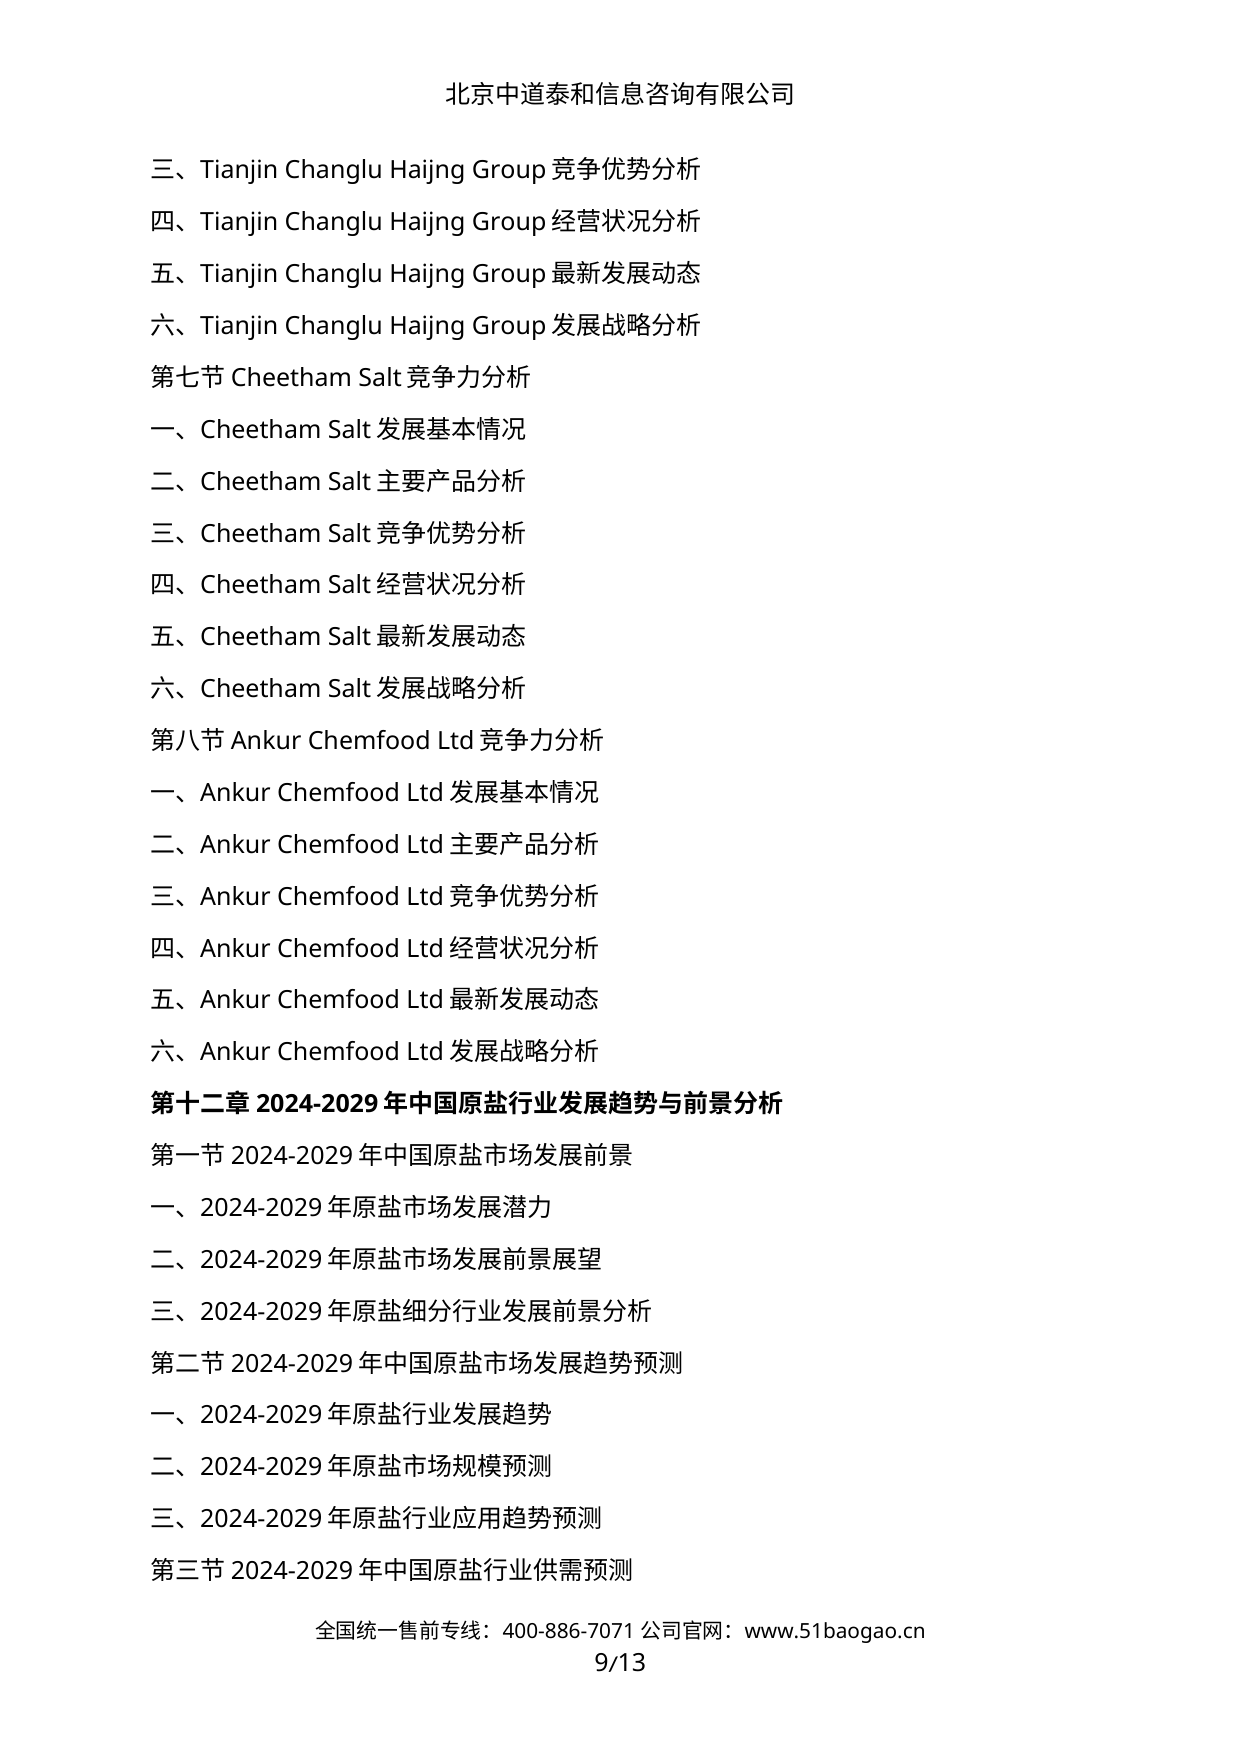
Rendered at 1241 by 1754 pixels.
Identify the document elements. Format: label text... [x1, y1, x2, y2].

text 第三节 2024-2029年中国原盐行业供需预测 [150, 1551, 1090, 1587]
text 二、Ankur Chemfood Ltd主要产品分析 [150, 824, 1090, 861]
text 五、Ankur Chemfood Ltd最新发展动态 [150, 980, 1090, 1016]
text 六、Tianjin Changlu Haijng Group发展战略分析 [150, 306, 1090, 342]
text 一、Ankur Chemfood Ltd发展基本情况 [150, 772, 1090, 809]
text 四、Cheetham Salt经营状况分析 [150, 565, 1090, 601]
text 三、Cheetham Salt竞争优势分析 [150, 513, 1090, 549]
text 一、2024-2029年原盐行业发展趋势 [150, 1395, 1090, 1431]
text 一、2024-2029年原盐市场发展潜力 [150, 1187, 1090, 1224]
text 六、Cheetham Salt发展战略分析 [150, 669, 1090, 705]
text 五、Tianjin Changlu Haijng Group最新发展动态 [150, 254, 1090, 290]
text 三、Tianjin Changlu Haijng Group竞争优势分析 [150, 150, 1090, 186]
text 三、2024-2029年原盐行业应用趋势预测 [150, 1499, 1090, 1535]
text 二、Cheetham Salt主要产品分析 [150, 461, 1090, 497]
text 二、2024-2029年原盐市场发展前景展望 [150, 1239, 1090, 1276]
text 三、2024-2029年原盐细分行业发展前景分析 [150, 1291, 1090, 1327]
text 二、2024-2029年原盐市场规模预测 [150, 1447, 1090, 1483]
text 第一节 2024-2029年中国原盐市场发展前景 [150, 1136, 1090, 1172]
text 四、Tianjin Changlu Haijng Group经营状况分析 [150, 202, 1090, 238]
text 五、Cheetham Salt最新发展动态 [150, 617, 1090, 653]
text 一、Cheetham Salt发展基本情况 [150, 409, 1090, 446]
text 第十二章 2024-2029年中国原盐行业发展趋势与前景分析 [150, 1084, 1090, 1120]
text 第七节 Cheetham Salt竞争力分析 [150, 357, 1090, 394]
text 第八节 Ankur Chemfood Ltd竞争力分析 [150, 721, 1090, 757]
text 三、Ankur Chemfood Ltd竞争优势分析 [150, 876, 1090, 912]
text 六、Ankur Chemfood Ltd发展战略分析 [150, 1032, 1090, 1068]
text 四、Ankur Chemfood Ltd经营状况分析 [150, 928, 1090, 964]
text 第二节 2024-2029年中国原盐市场发展趋势预测 [150, 1343, 1090, 1379]
